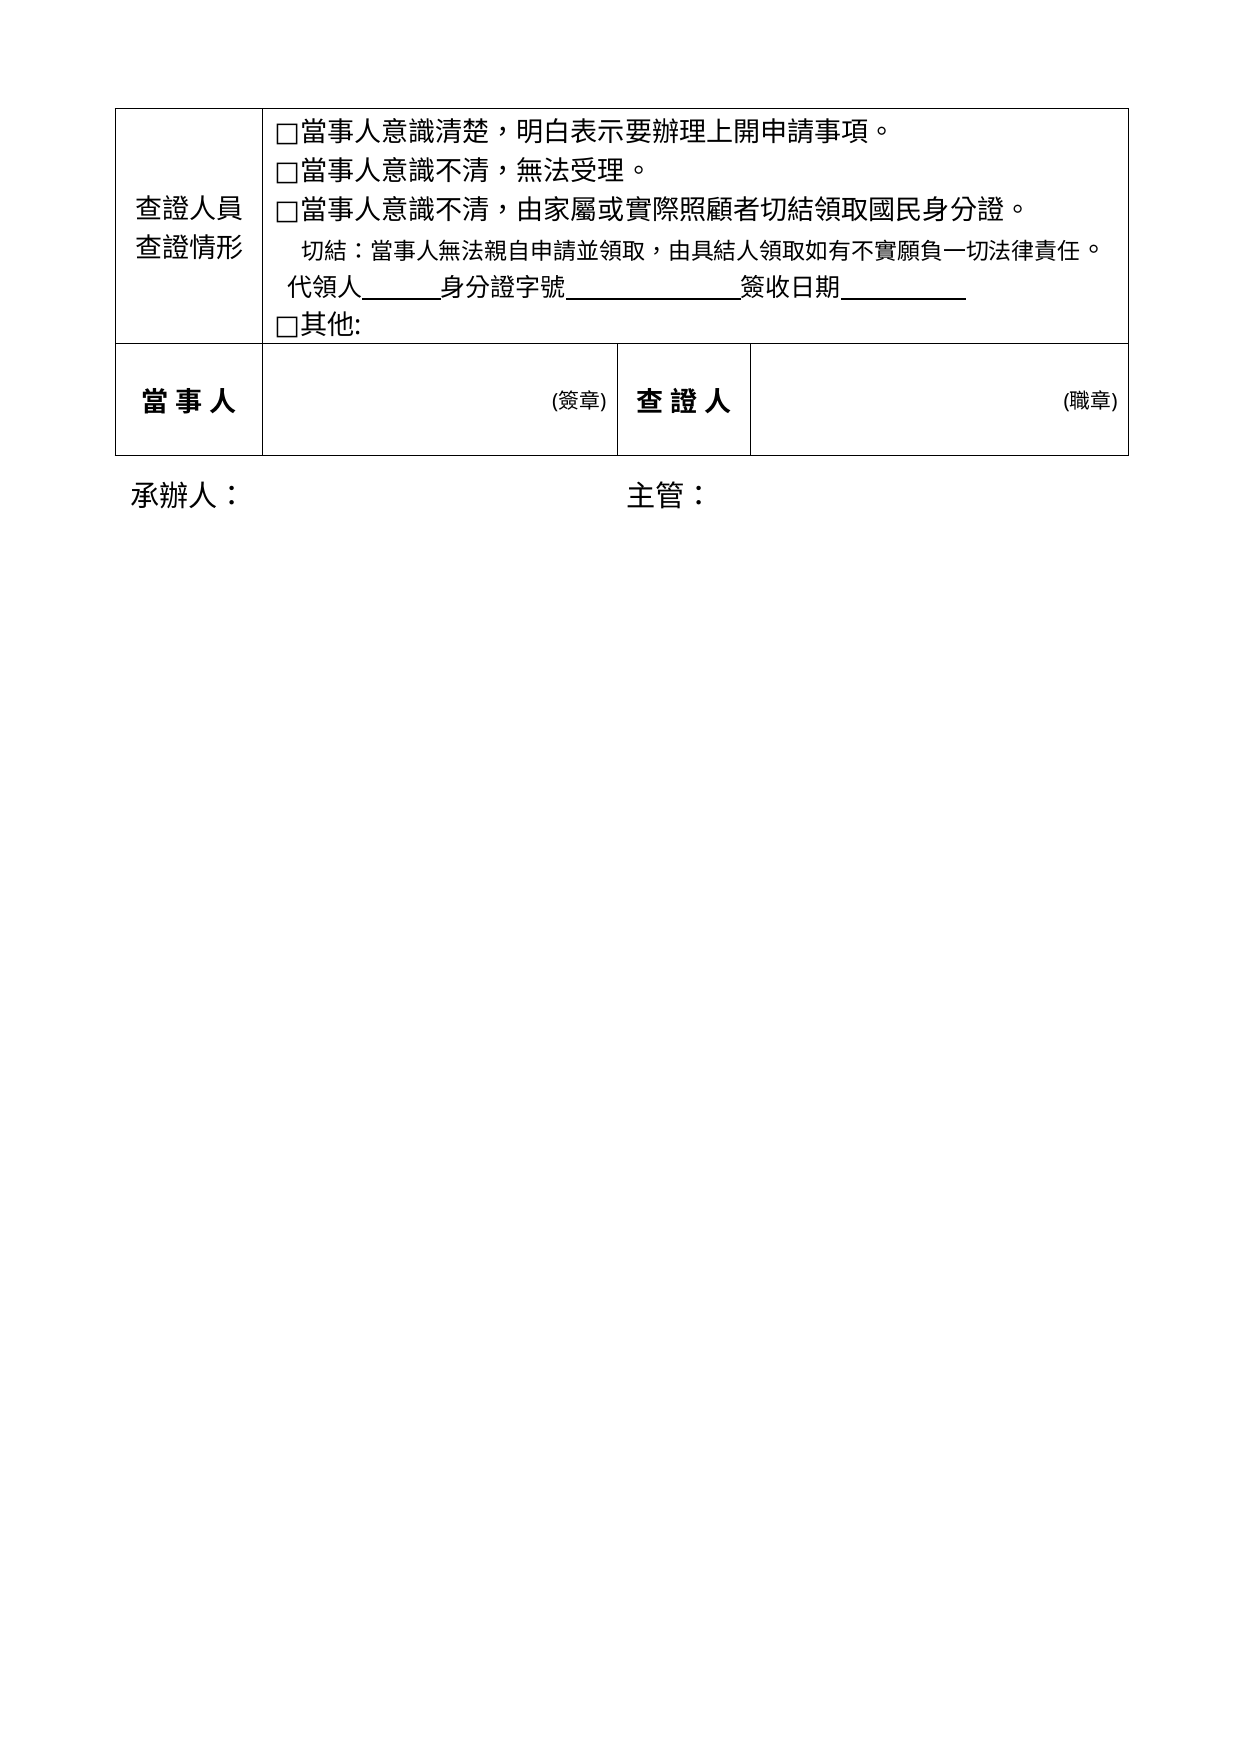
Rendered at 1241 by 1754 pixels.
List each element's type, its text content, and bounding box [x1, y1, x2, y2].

table_cell (簽章) [263, 344, 617, 455]
table_cell □當事人意識清楚，明白表示要辦理上開申請事項。 □當事人意識不清，無法受理。 □當事人意識不清，由家屬或實際照顧者切結領取國民身分證。 切結：當事人無法親自申請並領取，由具結人領取如有不實願負一切法律責任。 代領人 身分證字號 簽收日期 □其他: [263, 109, 1128, 343]
table_cell (職章) [751, 344, 1128, 455]
table_cell 查證人員 查證情形 [116, 109, 262, 343]
text 承辦人： 主管： [130, 456, 1128, 531]
table_cell 當事人 [116, 344, 262, 455]
table_cell 查證人 [618, 344, 750, 455]
